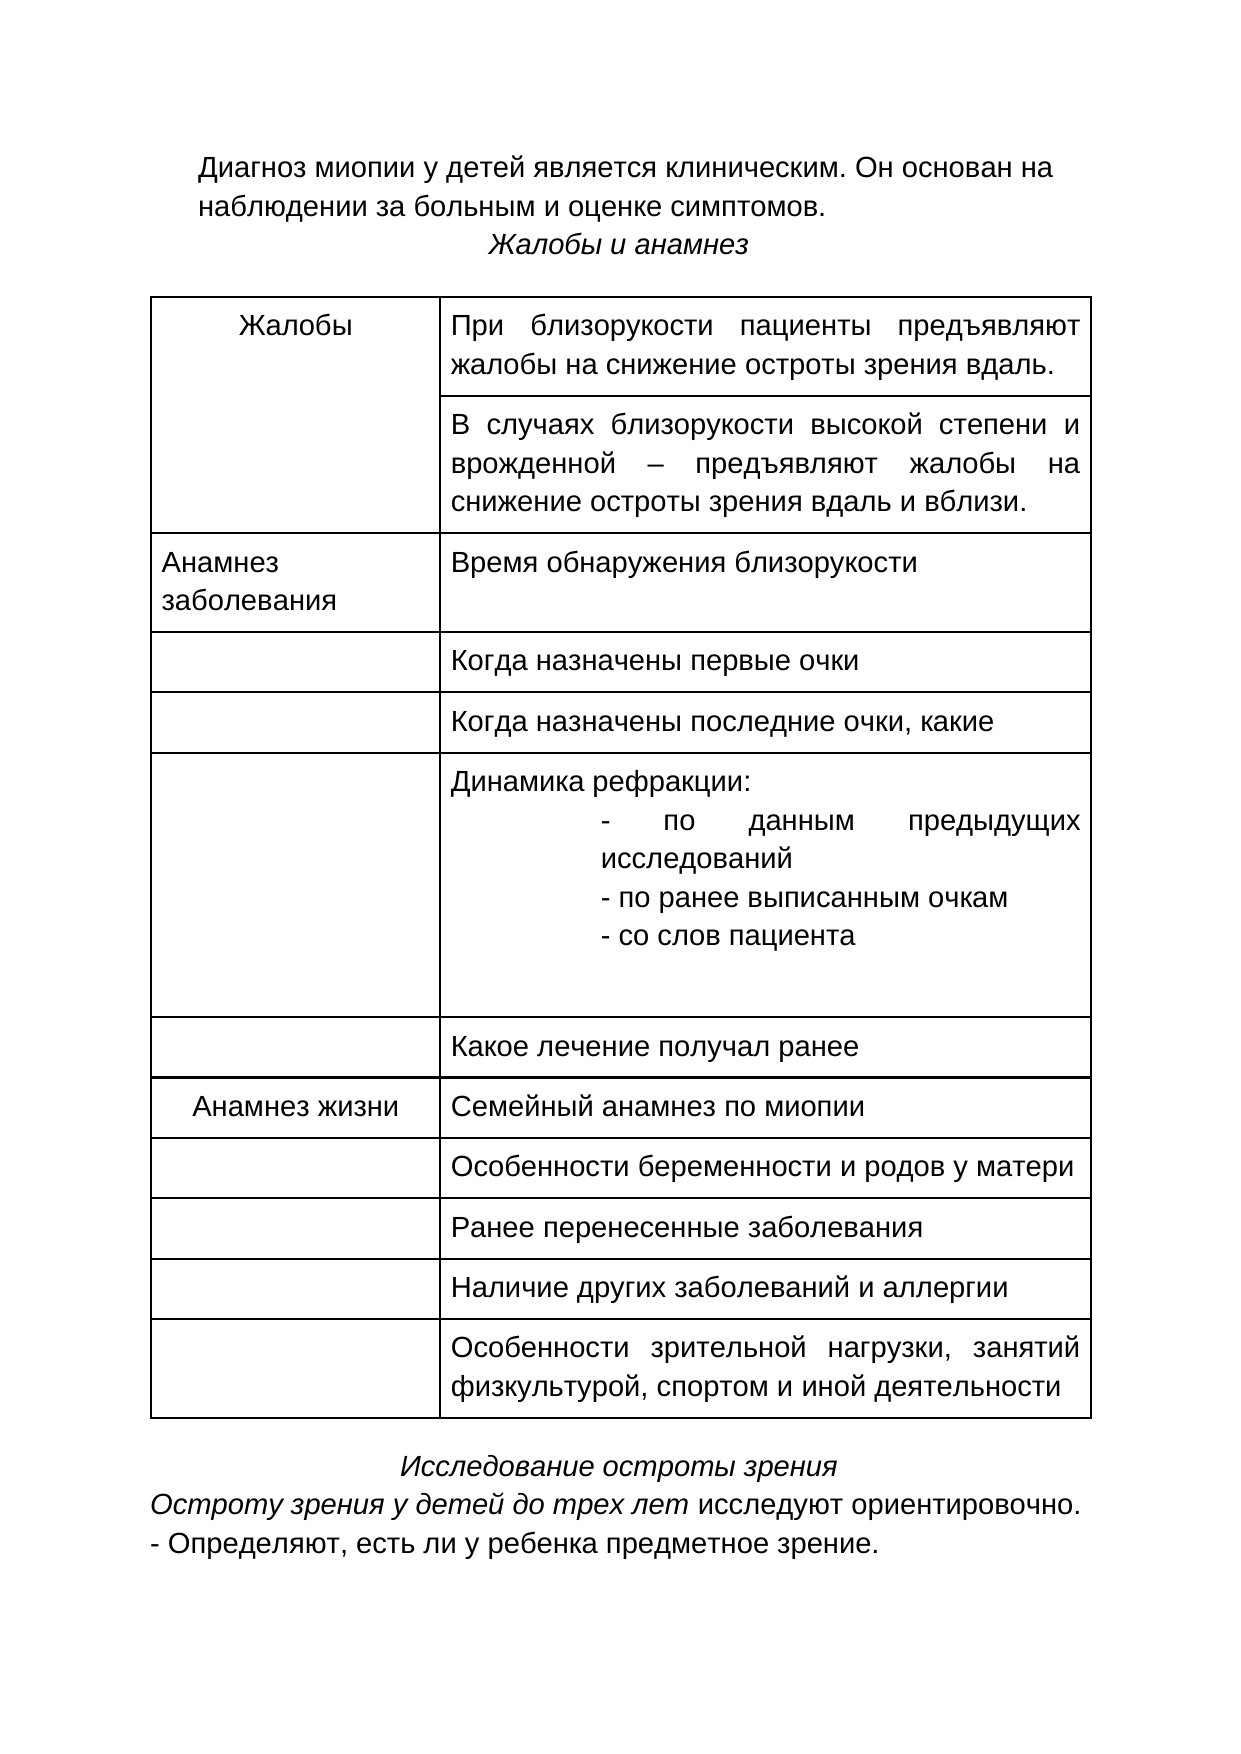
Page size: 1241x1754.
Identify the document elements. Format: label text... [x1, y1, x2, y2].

table_cell Время обнаружения близорукости [441, 534, 1090, 631]
table_header При близорукости пациенты предъявляют жалобы на снижение остроты зрения вдаль. [441, 298, 1090, 395]
table_cell Наличие других заболеваний и аллергии [441, 1260, 1090, 1318]
table_cell Какое лечение получал ранее [441, 1018, 1090, 1076]
table_cell [152, 754, 439, 1016]
table_cell Динамика рефракции: - по данным предыдущих исследований - по ранее выписанным очкам - со слов пациента [441, 754, 1090, 1016]
table_cell [152, 1320, 439, 1417]
table_cell Особенности беременности и родов у матери [441, 1139, 1090, 1197]
table_cell Семейный анамнез по миопии [441, 1079, 1090, 1137]
table_cell [152, 1260, 439, 1318]
text Исследование остроты зрения [150, 1449, 1090, 1482]
table_header Жалобы [152, 298, 439, 532]
table_cell [152, 693, 439, 752]
text Остроту зрения у детей до трех лет исследуют ориентировочно. [150, 1487, 1086, 1521]
table_cell Ранее перенесенные заболевания [441, 1199, 1090, 1257]
table_cell [152, 1018, 439, 1076]
table_cell Когда назначены первые очки [441, 633, 1090, 691]
text Жалобы и анамнез [150, 227, 1090, 261]
table_cell В случаях близорукости высокой степени и врожденной – предъявляют жалобы на снижение остроты зрения вдаль и вблизи. [441, 397, 1090, 532]
table_cell Особенности зрительной нагрузки, занятий физкультурой, спортом и иной деятельности [441, 1320, 1090, 1417]
table_cell Анамнез заболевания [152, 534, 439, 631]
table_cell [152, 1139, 439, 1197]
text - Определяют, есть ли у ребенка предметное зрение. [150, 1526, 1086, 1559]
table_cell [152, 1199, 439, 1257]
text Диагноз миопии у детей является клиническим. Он основан на наблюдении за больным и оценке симптомов. [198, 150, 1090, 222]
table_cell [152, 633, 439, 691]
table_cell Когда назначены последние очки, какие [441, 693, 1090, 752]
table_cell Анамнез жизни [152, 1079, 439, 1137]
